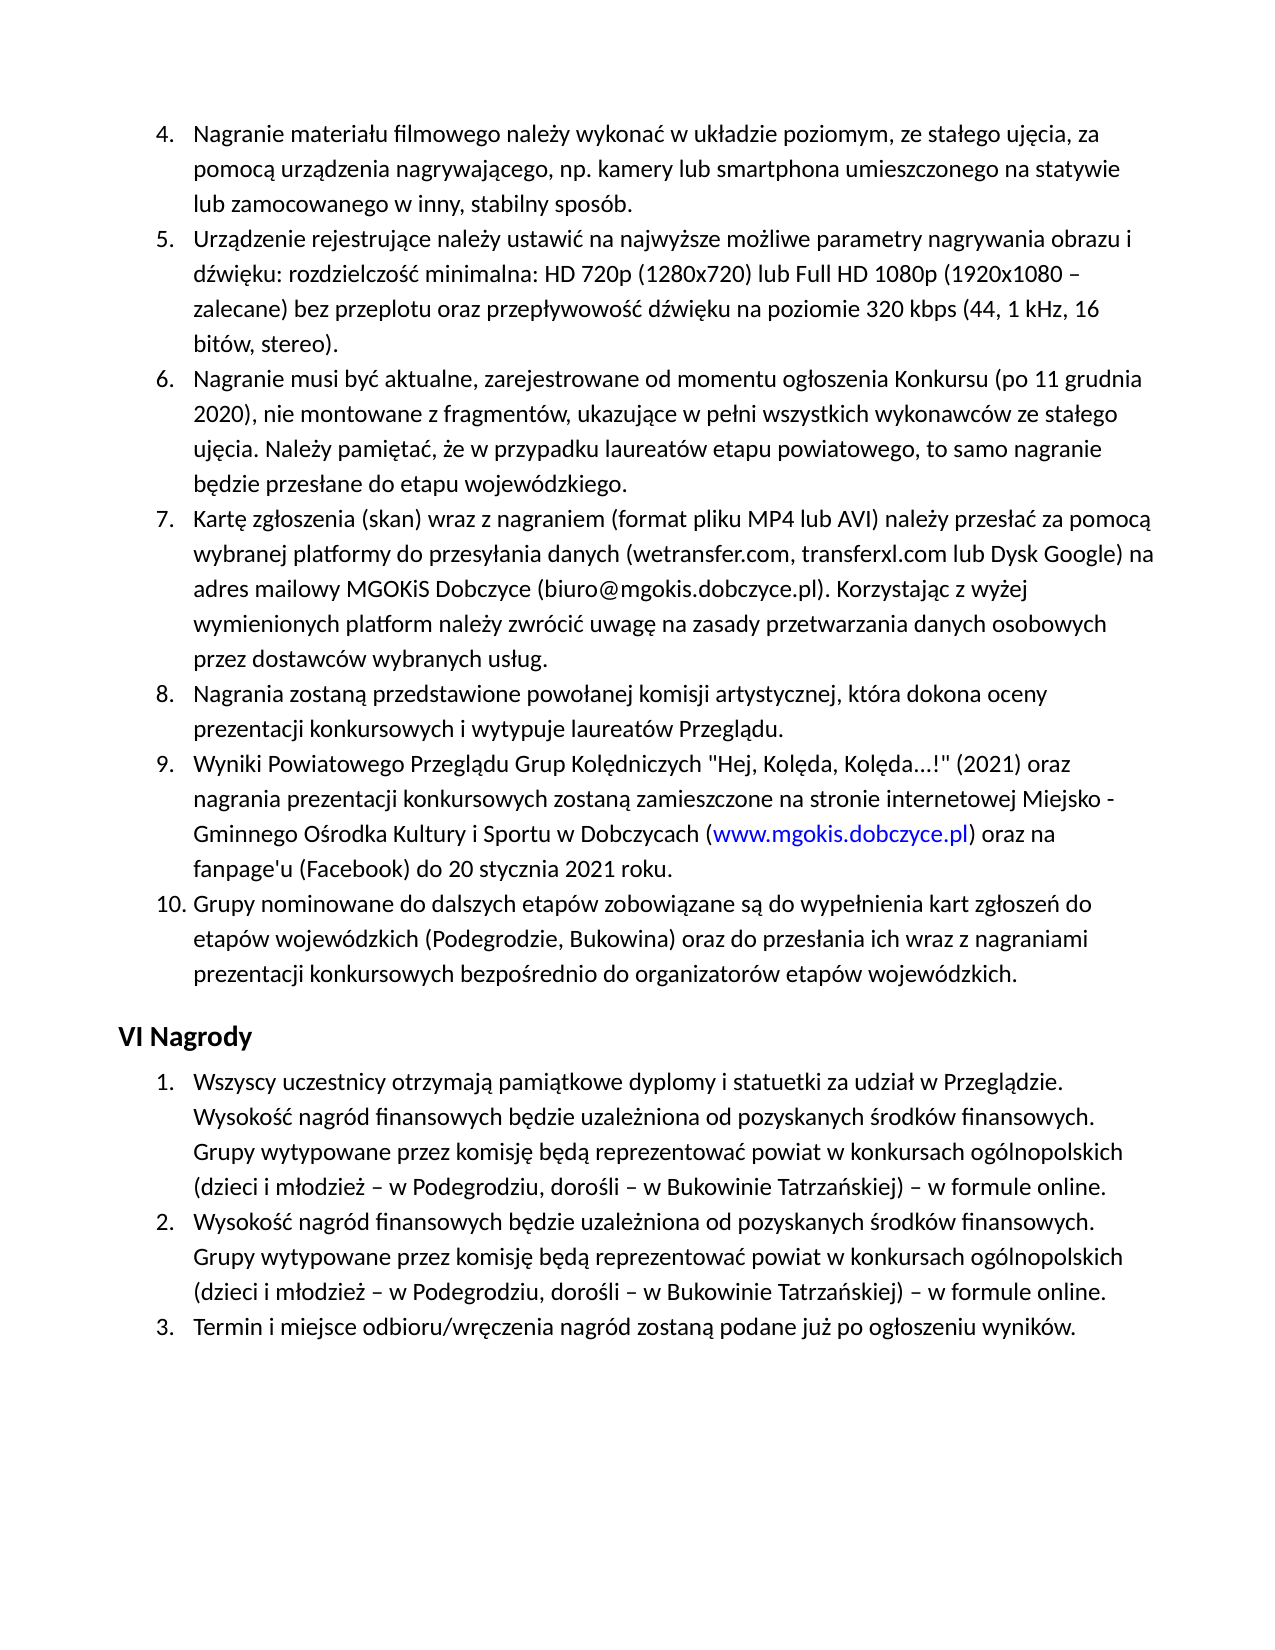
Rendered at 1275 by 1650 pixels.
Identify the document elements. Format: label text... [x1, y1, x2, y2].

list Nagrania zostaną przedstawione powołanej komisji artystycznej, która dokona oceny prezentacji konkursowych i wytypuje laureatów Przeglądu. [156, 678, 1157, 744]
list Termin i miejsce odbioru/wręczenia nagród zostaną podane już po ogłoszeniu wyników. [156, 1311, 1157, 1342]
subtitle VI Nagrody [118, 1018, 1157, 1054]
list Kartę zgłoszenia (skan) wraz z nagraniem (format pliku MP4 lub AVI) należy przesłać za pomocą wybranej platformy do przesyłania danych (wetransfer.com, transferxl.com lub Dysk Google) na adres mailowy MGOKiS Dobczyce (biuro@mgokis.dobczyce.pl). Korzystając z wyżej wymienionych platform należy zwrócić uwagę na zasady przetwarzania danych osobowych przez dostawców wybranych usług. [156, 503, 1157, 674]
list Wyniki Powiatowego Przeglądu Grup Kolędniczych "Hej, Kolęda, Kolęda...!" (2021) oraz nagrania prezentacji konkursowych zostaną zamieszczone na stronie internetowej Miejsko - Gminnego Ośrodka Kultury i Sportu w Dobczycach (www.mgokis.dobczyce.pl) oraz na fanpage'u (Facebook) do 20 stycznia 2021 roku. [156, 748, 1157, 884]
list Nagranie materiału filmowego należy wykonać w układzie poziomym, ze stałego ujęcia, za pomocą urządzenia nagrywającego, np. kamery lub smartphona umieszczonego na statywie lub zamocowanego w inny, stabilny sposób. [156, 118, 1157, 219]
list Grupy nominowane do dalszych etapów zobowiązane są do wypełnienia kart zgłoszeń do etapów wojewódzkich (Podegrodzie, Bukowina) oraz do przesłania ich wraz z nagraniami prezentacji konkursowych bezpośrednio do organizatorów etapów wojewódzkich. [156, 888, 1157, 989]
list Nagranie musi być aktualne, zarejestrowane od momentu ogłoszenia Konkursu (po 11 grudnia 2020), nie montowane z fragmentów, ukazujące w pełni wszystkich wykonawców ze stałego ujęcia. Należy pamiętać, że w przypadku laureatów etapu powiatowego, to samo nagranie będzie przesłane do etapu wojewódzkiego. [156, 363, 1157, 499]
list Wysokość nagród finansowych będzie uzależniona od pozyskanych środków finansowych. Grupy wytypowane przez komisję będą reprezentować powiat w konkursach ogólnopolskich (dzieci i młodzież – w Podegrodziu, dorośli – w Bukowinie Tatrzańskiej) – w formule online. [156, 1206, 1157, 1307]
list Urządzenie rejestrujące należy ustawić na najwyższe możliwe parametry nagrywania obrazu i dźwięku: rozdzielczość minimalna: HD 720p (1280x720) lub Full HD 1080p (1920x1080 – zalecane) bez przeplotu oraz przepływowość dźwięku na poziomie 320 kbps (44, 1 kHz, 16 bitów, stereo). [156, 223, 1157, 359]
list Wszyscy uczestnicy otrzymają pamiątkowe dyplomy i statuetki za udział w Przeglądzie. Wysokość nagród finansowych będzie uzależniona od pozyskanych środków finansowych. Grupy wytypowane przez komisję będą reprezentować powiat w konkursach ogólnopolskich (dzieci i młodzież – w Podegrodziu, dorośli – w Bukowinie Tatrzańskiej) – w formule online. [156, 1066, 1157, 1202]
